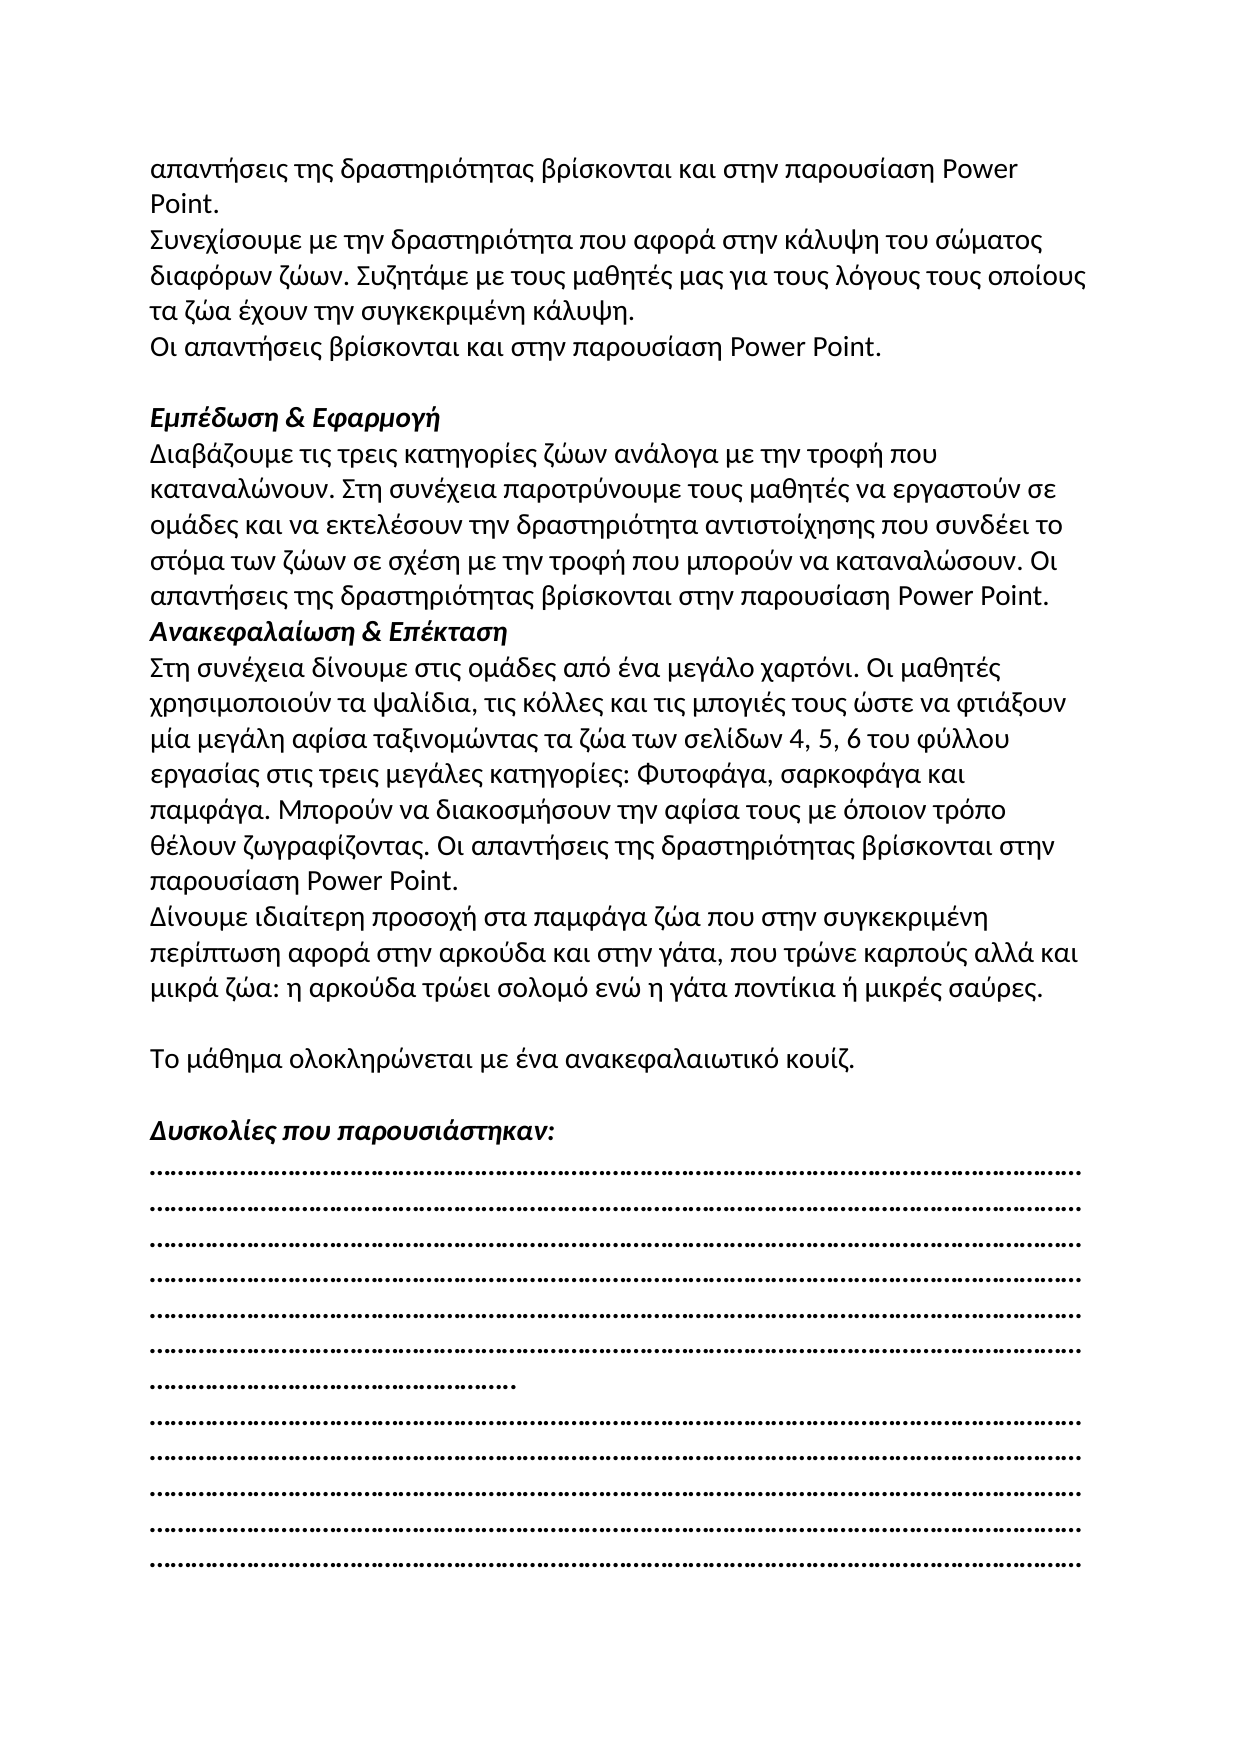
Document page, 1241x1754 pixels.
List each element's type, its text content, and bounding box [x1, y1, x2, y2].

text Εμπέδωση & Εφαρμογή [150, 399, 1090, 435]
text Στη συνέχεια δίνουμε στις ομάδες από ένα μεγάλο χαρτόνι. Οι μαθητές χρησιμοποιούν τα ψαλίδια, τις κόλλες και τις μπογιές τους ώστε να φτιάξουν μία μεγάλη αφίσα ταξινομώντας τα ζώα των σελίδων 4, 5, 6 του φύλλου εργασίας στις τρεις μεγάλες κατηγορίες: Φυτοφάγα, σαρκοφάγα και παμφάγα. Μπορούν να διακοσμήσουν την αφίσα τους με όποιον τρόπο θέλουν ζωγραφίζοντας. Οι απαντήσεις της δραστηριότητας βρίσκονται στην παρουσίαση Power Point. [150, 649, 1090, 898]
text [150, 1112, 1090, 1575]
text Δίνουμε ιδιαίτερη προσοχή στα παμφάγα ζώα που στην συγκεκριμένη περίπτωση αφορά στην αρκούδα και στην γάτα, που τρώνε καρπούς αλλά και μικρά ζώα: η αρκούδα τρώει σολομό ενώ η γάτα ποντίκια ή μικρές σαύρες. [150, 898, 1090, 1005]
text Οι απαντήσεις βρίσκονται και στην παρουσίαση Power Point. [150, 328, 1090, 364]
text Το μάθημα ολοκληρώνεται με ένα ανακεφαλαιωτικό κουίζ. [150, 1041, 1090, 1076]
text Ανακεφαλαίωση & Επέκταση [150, 613, 1090, 649]
text Συνεχίσουμε με την δραστηριότητα που αφορά στην κάλυψη του σώματος διαφόρων ζώων. Συζητάμε με τους μαθητές μας για τους λόγους τους οποίους τα ζώα έχουν την συγκεκριμένη κάλυψη. [150, 221, 1090, 328]
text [150, 150, 1090, 221]
text Διαβάζουμε τις τρεις κατηγορίες ζώων ανάλογα με την τροφή που καταναλώνουν. Στη συνέχεια παροτρύνουμε τους μαθητές να εργαστούν σε ομάδες και να εκτελέσουν την δραστηριότητα αντιστοίχησης που συνδέει το στόμα των ζώων σε σχέση με την τροφή που μπορούν να καταναλώσουν. Οι απαντήσεις της δραστηριότητας βρίσκονται στην παρουσίαση Power Point. [150, 435, 1090, 613]
